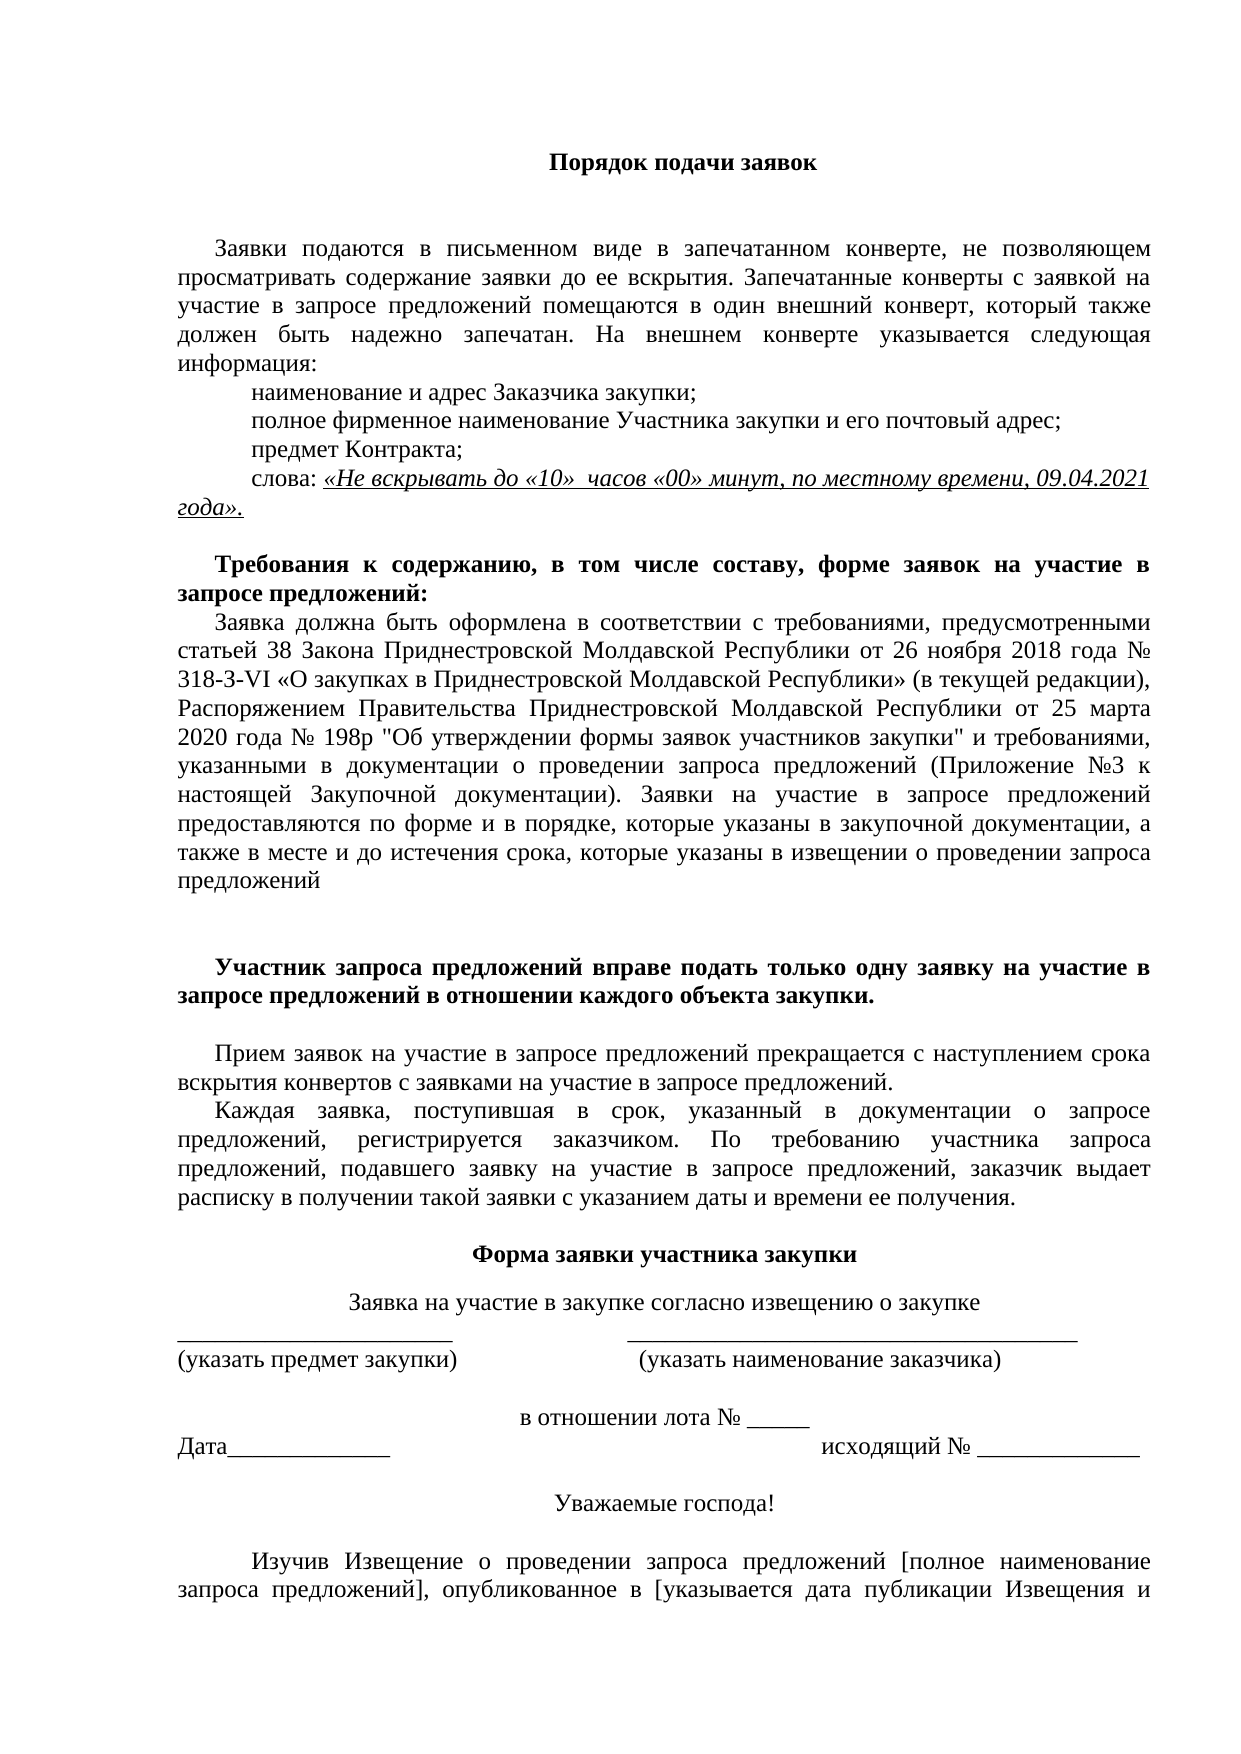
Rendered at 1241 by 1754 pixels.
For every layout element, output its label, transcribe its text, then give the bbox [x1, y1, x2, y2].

text ______________________ ____________________________________ [177, 1316, 1152, 1344]
text Заявка должна быть оформлена в соответствии с требованиями, предусмотренными статьей 38 Закона Приднестровской Молдавской Республики от 26 ноября 2018 года № 318-З-VI «О закупках в Приднестровской Молдавской Республики» (в текущей редакции), Распоряжением Правительства Приднестровской Молдавской Республики от 25 марта 2020 года № 198р "Об утверждении формы заявок участников закупки" и требованиями, указанными в документации о проведении запроса предложений (Приложение №3 к настоящей Закупочной документации). Заявки на участие в запросе предложений предоставляются по форме и в порядке, которые указаны в закупочной документации, а также в месте и до истечения срока, которые указаны в извещении о проведении запроса предложений [177, 607, 1152, 894]
text ­ слова: «Не вскрывать до «10» часов «00» минут, по местному времени, 09.04.2021 года». [177, 463, 1152, 521]
text Форма заявки участника закупки [177, 1239, 1152, 1268]
text Заявка на участие в закупке согласно извещению о закупке [177, 1287, 1152, 1316]
text Требования к содержанию, в том числе составу, форме заявок на участие в запросе предложений: [177, 549, 1152, 607]
text Каждая заявка, поступившая в срок, указанный в документации о запросе предложений, регистрируется заказчиком. По требованию участника запроса предложений, подавшего заявку на участие в запросе предложений, заказчик выдает расписку в получении такой заявки с указанием даты и времени ее получения. [177, 1096, 1152, 1211]
text ­ предмет Контракта; [177, 434, 1152, 463]
text в отношении лота № _____ [177, 1402, 1152, 1431]
text ­ полное фирменное наименование Участника закупки и его почтовый адрес; [177, 406, 1152, 434]
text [177, 1546, 1152, 1603]
text Дата_____________ исходящий № _____________ [177, 1431, 1152, 1459]
text Порядок подачи заявок [177, 147, 1152, 176]
text Прием заявок на участие в запросе предложений прекращается с наступлением срока вскрытия конвертов с заявками на участие в запросе предложений. [177, 1038, 1152, 1096]
text (указать предмет закупки) (указать наименование заказчика) [177, 1344, 1152, 1373]
text Уважаемые господа! [177, 1488, 1152, 1517]
text ­ наименование и адрес Заказчика закупки; [177, 377, 1152, 406]
text Участник запроса предложений вправе подать только одну заявку на участие в запросе предложений в отношении каждого объекта закупки. [177, 952, 1152, 1009]
text Заявки подаются в письменном виде в запечатанном конверте, не позволяющем просматривать содержание заявки до ее вскрытия. Запечатанные конверты с заявкой на участие в запросе предложений помещаются в один внешний конверт, который также должен быть надежно запечатан. На внешнем конверте указывается следующая информация: [177, 233, 1152, 377]
